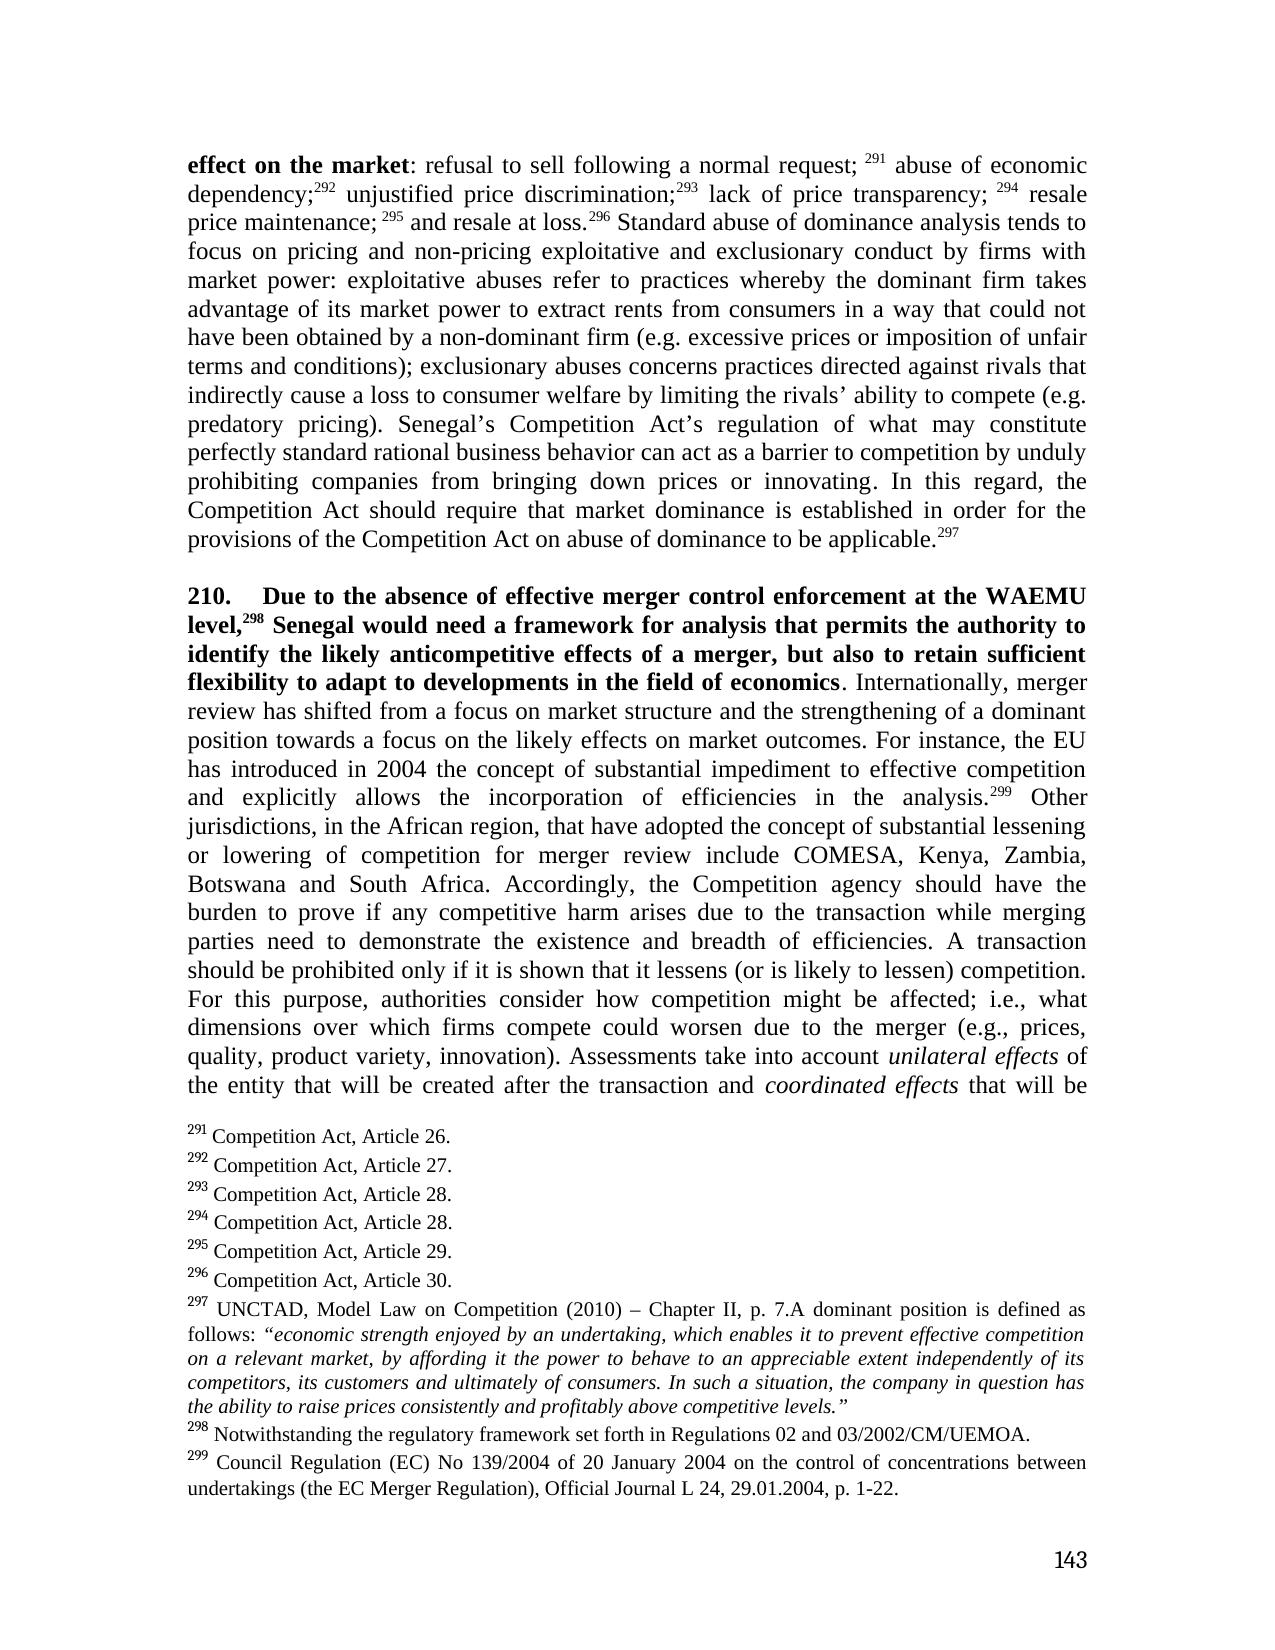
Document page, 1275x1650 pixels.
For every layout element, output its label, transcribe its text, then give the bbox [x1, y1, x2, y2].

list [187, 150, 1087, 552]
list Due to the absence of effective merger control enforcement at the WAEMU level, Senegal would need a framework for analysis that permits the authority to identify the likely anticompetitive effects of a merger, but also to retain sufficient flexibility to adapt to developments in the field of economics. Internationally, merger review has shifted from a focus on market structure and the strengthening of a dominant position towards a focus on the likely effects on market outcomes. For instance, the EU has introduced in 2004 the concept of substantial impediment to effective competition and explicitly allows the incorporation of efficiencies in the analysis. Other jurisdictions, in the African region, that have adopted the concept of substantial lessening or lowering of competition for merger review include COMESA, Kenya, Zambia, Botswana and South Africa. Accordingly, the Competition agency should have the burden to prove if any competitive harm arises due to the transaction while merging parties need to demonstrate the existence and breadth of efficiencies. A transaction should be prohibited only if it is shown that it lessens (or is likely to lessen) competition. For this purpose, authorities consider how competition might be affected; i.e., what dimensions over which firms compete could worsen due to the merger (e.g., prices, quality, product variety, innovation). Assessments take into account unilateral effects of the entity that will be created after the transaction and coordinated effects that will be facilitated by the transaction. Unilateral effects are generated by the ability of profitably exercising market power to a materially greater degree than would have been possible for either of the merged parties prior to the merger. Ease of entry, capacity constraints, availability and responsiveness of alternative suppliers, buyer power, and efficiencies are key elements to identify the extent of unilateral effects. Coordinated effects refer to the likelihood that firms remaining in the market after the merger will be able to coordinate or strengthen existing coordination to exercise market power. For this purpose, competition agencies should assess (a) the ability to identify terms of coordination, (b) the ability to detect deviations from the terms of coordination, (c) the ability to punish deviations that would undermine the coordinated interaction, and (d) the extent to which existing competitive constraints and other factors would likely deter or disrupt effective coordination. [187, 581, 1087, 1099]
